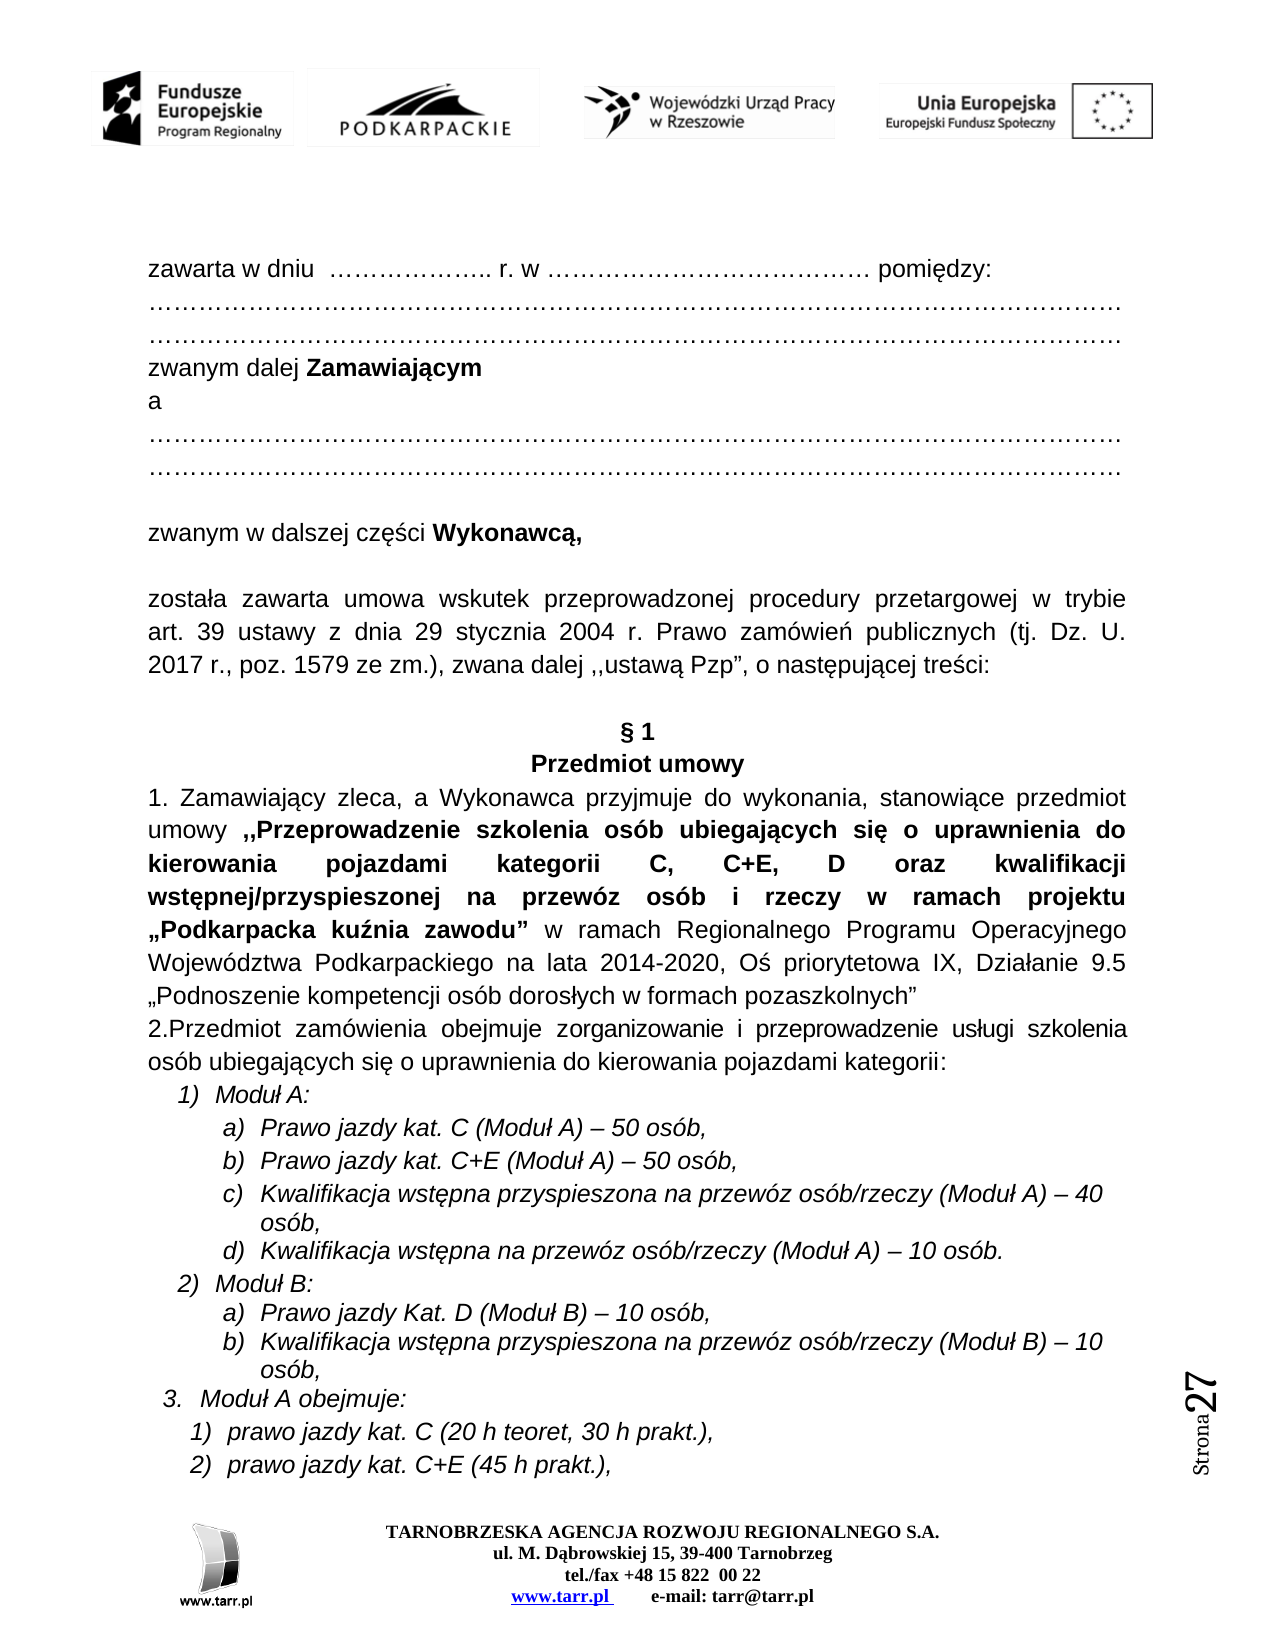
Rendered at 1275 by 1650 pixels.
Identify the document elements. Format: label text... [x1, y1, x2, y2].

list Kwalifikacja wstępna na przewóz osób/rzeczy (Moduł A) – 10 osób. [223, 1236, 1127, 1265]
text ……………………………………………………………………………………………………… [148, 452, 1127, 481]
text § 1 [148, 716, 1127, 745]
picture [89, 69, 296, 148]
list Moduł A: [177, 1080, 1127, 1108]
text ……………………………………………………………………………………………………… [148, 320, 1127, 349]
text zwanym w dalszej części Wykonawcą, [148, 518, 1127, 547]
list Prawo jazdy Kat. D (Moduł B) – 10 osób, [223, 1298, 1127, 1327]
picture [305, 66, 542, 149]
text 2.Przedmiot zamówienia obejmuje zorganizowanie i przeprowadzenie usługi szkolenia osób ubiegających się o uprawnienia do kierowania pojazdami kategorii: [148, 1014, 1127, 1075]
list prawo jazdy kat. C (20 h teoret, 30 h prakt.), [190, 1417, 1127, 1446]
text została zawarta umowa wskutek przeprowadzonej procedury przetargowej w trybie art. 39 ustawy z dnia 29 stycznia 2004 r. Prawo zamówień publicznych (tj. Dz. U. 2017 r., poz. 1579 ze zm.), zwana dalej ,,ustawą Pzp”, o następującej treści: [148, 584, 1127, 679]
picture [582, 84, 837, 141]
text zawarta w dniu ……………….. r. w ………………………………… pomiędzy: [148, 254, 1127, 283]
list prawo jazdy kat. C+E (45 h prakt.), [190, 1450, 1127, 1479]
list Moduł B: [177, 1269, 1127, 1298]
text a [148, 386, 1127, 415]
text Przedmiot umowy [148, 749, 1127, 778]
list Prawo jazdy kat. C (Moduł A) – 50 osób, [223, 1113, 1127, 1141]
text ……………………………………………………………………………………………………… [148, 287, 1127, 316]
list Moduł A obejmuje: [162, 1384, 1127, 1413]
list Kwalifikacja wstępna przyspieszona na przewóz osób/rzeczy (Moduł B) – 10 osób, [223, 1327, 1127, 1384]
list Kwalifikacja wstępna przyspieszona na przewóz osób/rzeczy (Moduł A) – 40 osób, [223, 1179, 1127, 1236]
text zwanym dalej Zamawiającym [148, 353, 1127, 382]
text 1. Zamawiający zleca, a Wykonawca przyjmuje do wykonania, stanowiące przedmiot umowy ,,Przeprowadzenie szkolenia osób ubiegających się o uprawnienia do kierowania pojazdami kategorii C, C+E, D oraz kwalifikacji wstępnej/przyspieszonej na przewóz osób i rzeczy w ramach projektu „Podkarpacka kuźnia zawodu” w ramach Regionalnego Programu Operacyjnego Województwa Podkarpackiego na lata 2014-2020, Oś priorytetowa IX, Działanie 9.5 „Podnoszenie kompetencji osób dorosłych w formach pozaszkolnych” [148, 782, 1127, 1009]
text ……………………………………………………………………………………………………… [148, 419, 1127, 448]
picture [877, 81, 1155, 141]
list Prawo jazdy kat. C+E (Moduł A) – 50 osób, [223, 1146, 1127, 1174]
